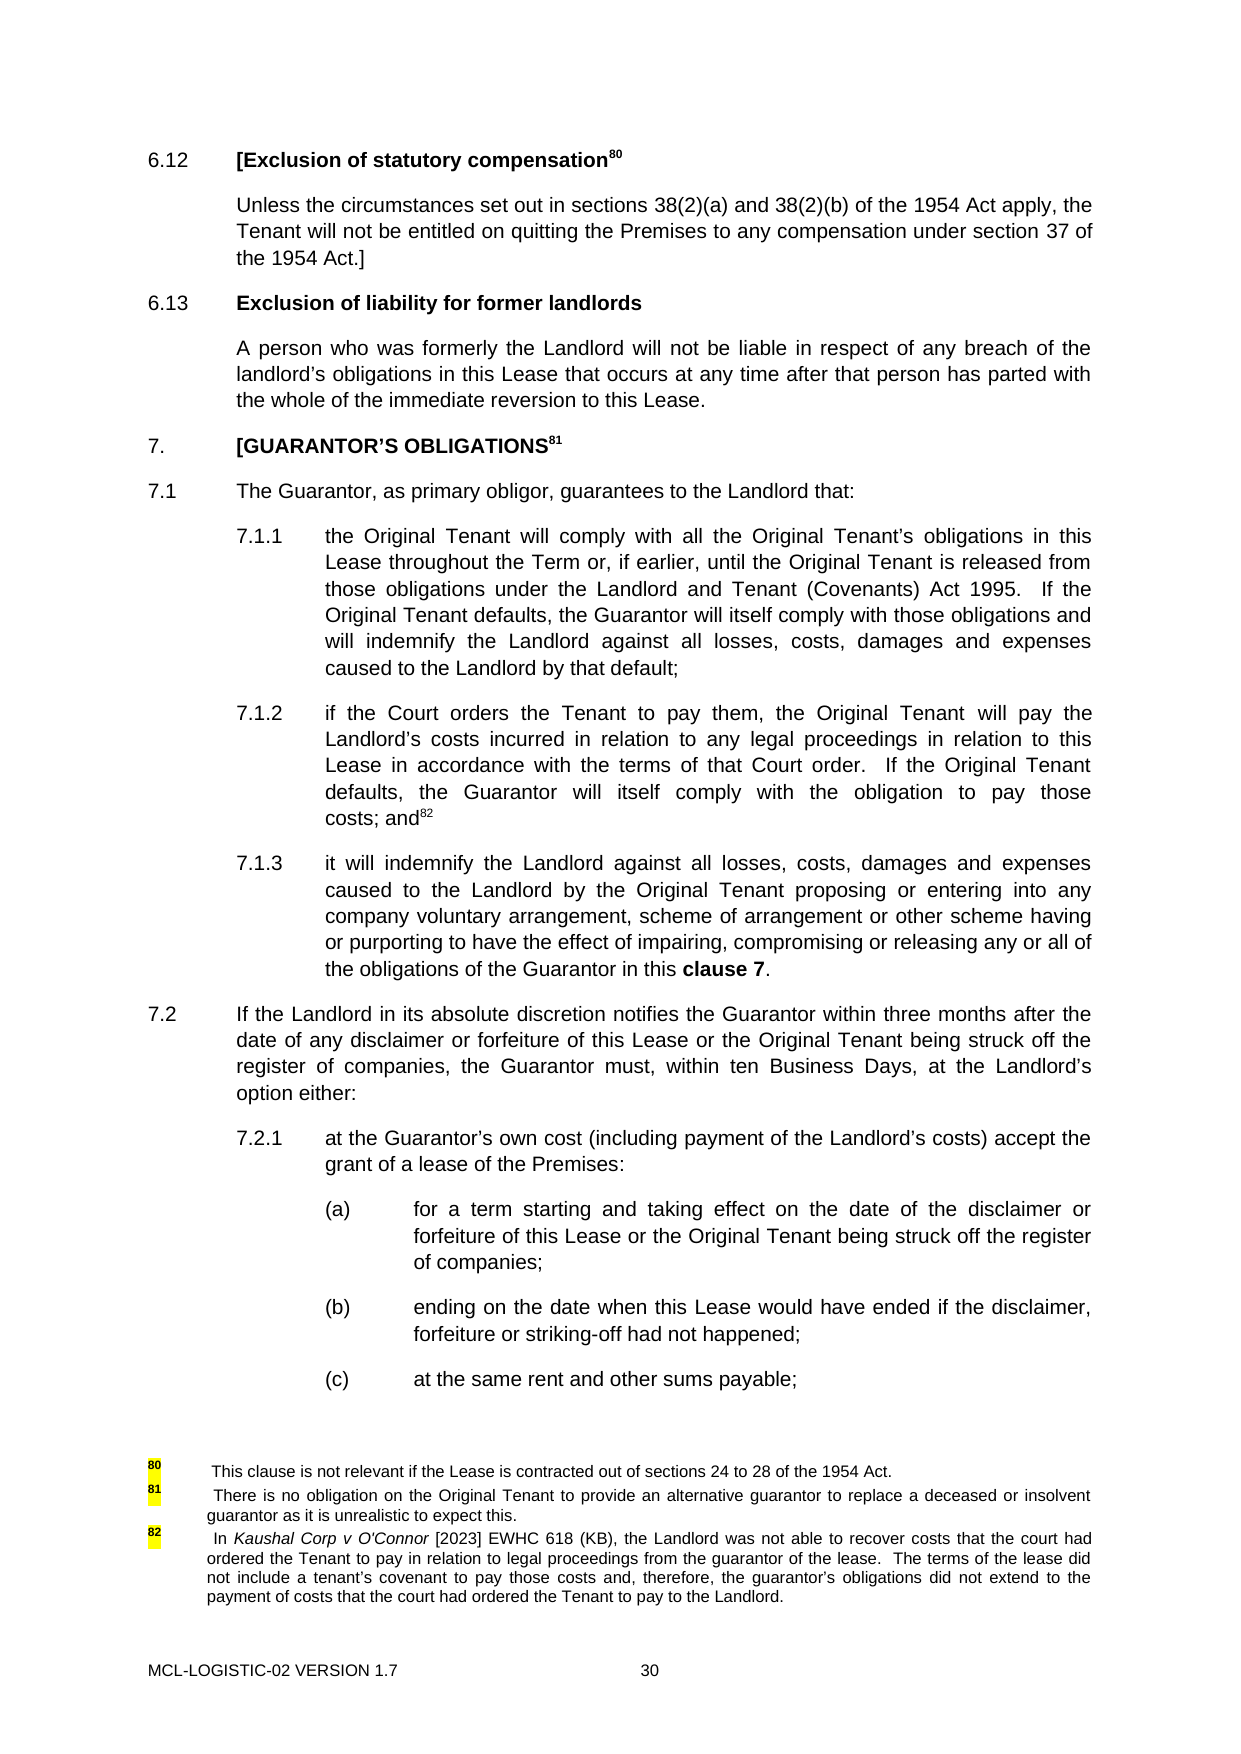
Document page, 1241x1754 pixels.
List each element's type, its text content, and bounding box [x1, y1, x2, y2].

subtitle at the Guarantor’s own cost (including payment of the Landlord’s costs) accept the grant of a lease of the Premises: [236, 1126, 1093, 1176]
subtitle Exclusion of liability for former landlords [148, 291, 1093, 314]
subtitle [Exclusion of statutory compensation [148, 148, 1093, 172]
subtitle ending on the date when this Lease would have ended if the disclaimer, forfeiture or striking-off had not happened; [325, 1295, 1093, 1345]
subtitle for a term starting and taking effect on the date of the disclaimer or forfeiture of this Lease or the Original Tenant being struck off the register of companies; [325, 1197, 1093, 1274]
subtitle it will indemnify the Landlord against all losses, costs, damages and expenses caused to the Landlord by the Original Tenant proposing or entering into any company voluntary arrangement, scheme of arrangement or other scheme having or purporting to have the effect of impairing, compromising or releasing any or all of the obligations of the Guarantor in this clause 7. [236, 851, 1093, 980]
subtitle if the Court orders the Tenant to pay them, the Original Tenant will pay the Landlord’s costs incurred in relation to any legal proceedings in relation to this Lease in accordance with the terms of that Court order. If the Original Tenant defaults, the Guarantor will itself comply with the obligation to pay those costs; and [236, 701, 1093, 830]
subtitle The Guarantor, as primary obligor, guarantees to the Landlord that: [148, 478, 1093, 502]
subtitle If the Landlord in its absolute discretion notifies the Guarantor within three months after the date of any disclaimer or forfeiture of this Lease or the Original Tenant being struck off the register of companies, the Guarantor must, within ten Business Days, at the Landlord’s option either: [148, 1002, 1093, 1104]
text Unless the circumstances set out in sections 38(2)(a) and 38(2)(b) of the 1954 Act apply, the Tenant will not be entitled on quitting the Premises to any compensation under section 37 of the 1954 Act.] [236, 193, 1093, 269]
subtitle at the same rent and other sums payable; [325, 1366, 1093, 1390]
subtitle the Original Tenant will comply with all the Original Tenant’s obligations in this Lease throughout the Term or, if earlier, until the Original Tenant is released from those obligations under the Landlord and Tenant (Covenants) Act 1995. If the Original Tenant defaults, the Guarantor will itself comply with those obligations and will indemnify the Landlord against all losses, costs, damages and expenses caused to the Landlord by that default; [236, 524, 1093, 679]
subtitle [GUARANTOR’S OBLIGATIONS [148, 433, 1093, 457]
text A person who was formerly the Landlord will not be liable in respect of any breach of the landlord’s obligations in this Lease that occurs at any time after that person has parted with the whole of the immediate reversion to this Lease. [236, 336, 1093, 412]
